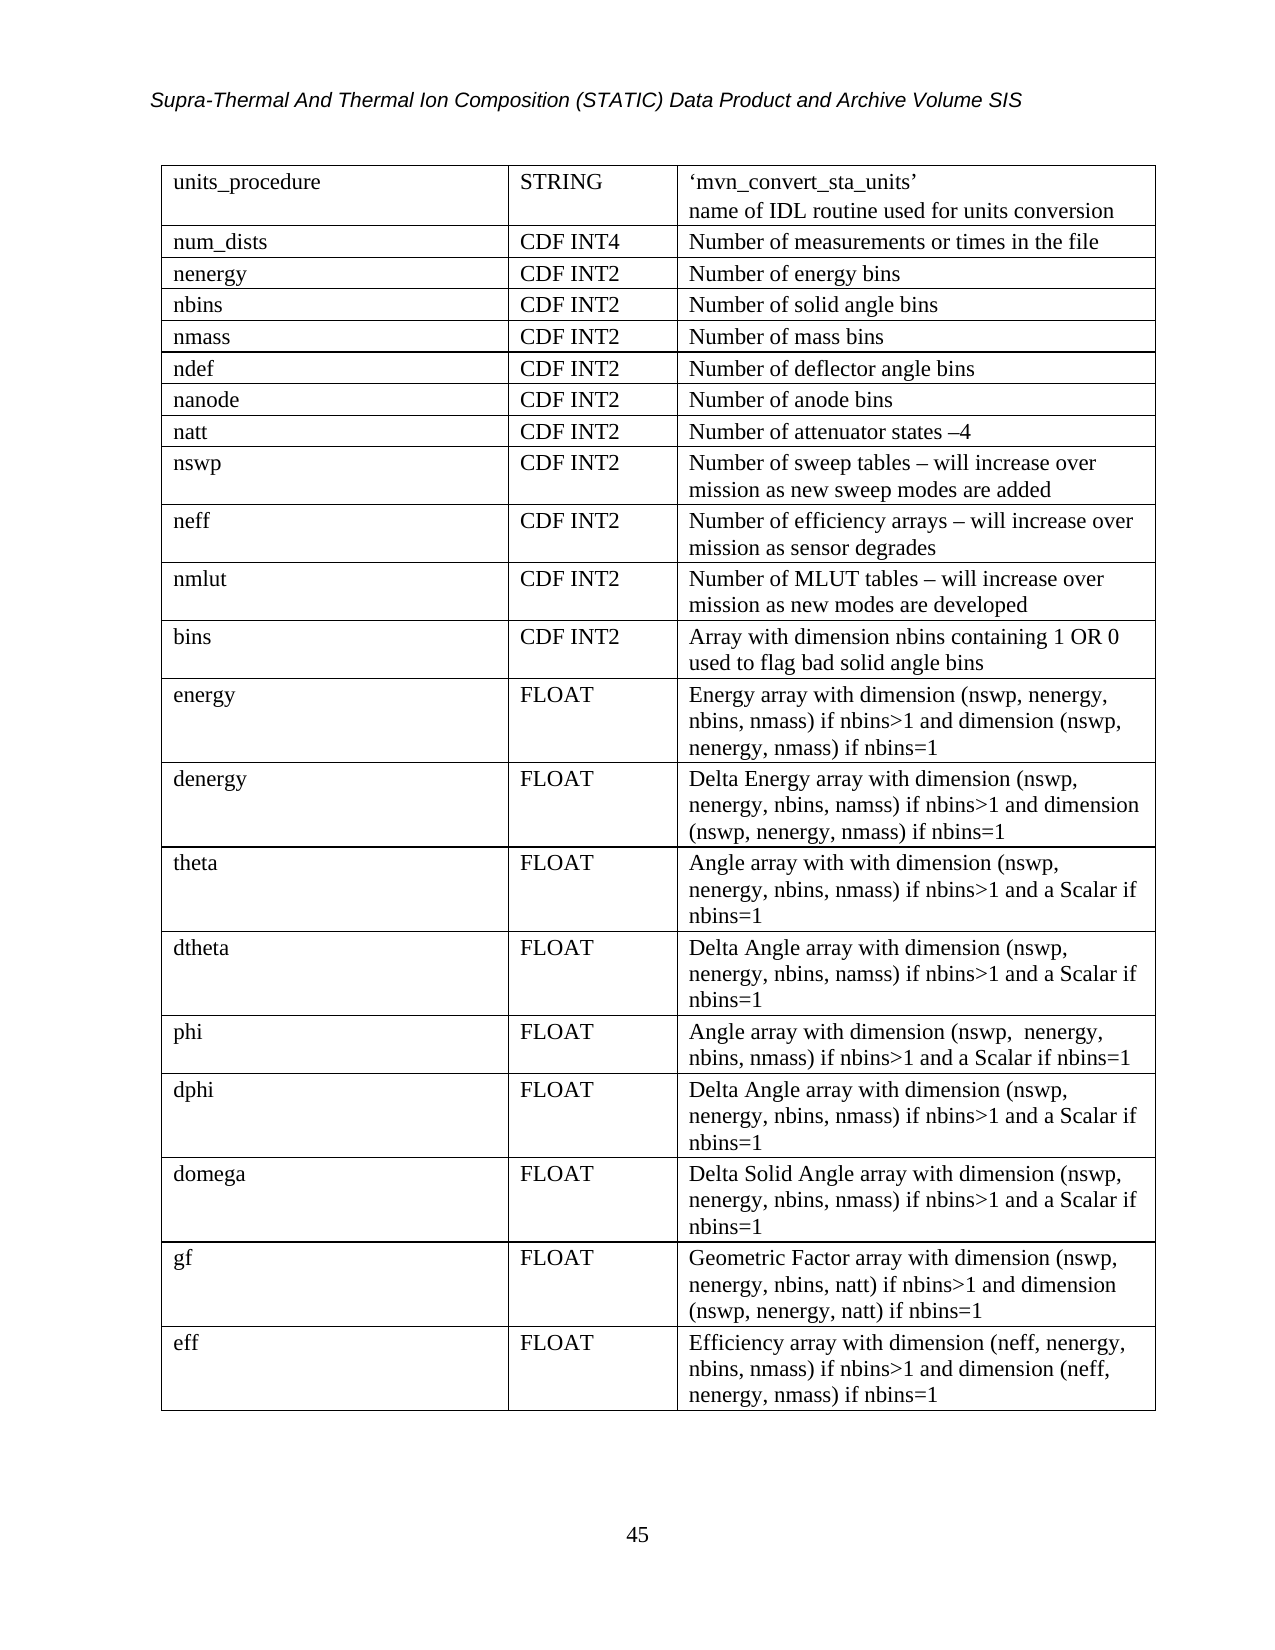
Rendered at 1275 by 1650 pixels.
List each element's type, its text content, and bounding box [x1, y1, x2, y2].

table_cell Number of deflector angle bins [678, 353, 1155, 383]
table_cell Number of MLUT tables – will increase over mission as new modes are developed [678, 563, 1155, 620]
table_cell gf [162, 1243, 508, 1326]
table_cell Number of measurements or times in the file [678, 226, 1155, 257]
table_cell domega [162, 1158, 508, 1241]
table_cell ndef [162, 353, 508, 383]
table_cell nanode [162, 384, 508, 414]
table_cell Number of anode bins [678, 384, 1155, 414]
table_cell CDF INT2 [509, 563, 677, 620]
table_cell STRING [509, 166, 677, 225]
table_cell num_dists [162, 226, 508, 257]
table_cell Number of attenuator states –4 [678, 416, 1155, 446]
table_cell dtheta [162, 932, 508, 1015]
table_cell FLOAT [509, 1327, 677, 1410]
table_cell CDF INT2 [509, 353, 677, 383]
table_cell Geometric Factor array with dimension (nswp, nenergy, nbins, natt) if nbins>1 and dimension (nswp, nenergy, natt) if nbins=1 [678, 1243, 1155, 1326]
table_cell nenergy [162, 258, 508, 288]
table_cell phi [162, 1016, 508, 1073]
table_cell CDF INT2 [509, 289, 677, 320]
table_cell FLOAT [509, 763, 677, 846]
table_cell Number of solid angle bins [678, 289, 1155, 320]
table_cell Number of mass bins [678, 321, 1155, 351]
table_cell FLOAT [509, 1158, 677, 1241]
table_cell dphi [162, 1074, 508, 1157]
table_cell FLOAT [509, 848, 677, 931]
table_cell CDF INT2 [509, 416, 677, 446]
table_cell FLOAT [509, 932, 677, 1015]
table_cell neff [162, 505, 508, 562]
table_cell CDF INT2 [509, 258, 677, 288]
table_cell Efficiency array with dimension (neff, nenergy, nbins, nmass) if nbins>1 and dimension (neff, nenergy, nmass) if nbins=1 [678, 1327, 1155, 1410]
table_cell nmass [162, 321, 508, 351]
table_cell natt [162, 416, 508, 446]
table_cell Number of sweep tables – will increase over mission as new sweep modes are added [678, 447, 1155, 504]
table_cell FLOAT [509, 1243, 677, 1326]
table_cell FLOAT [509, 679, 677, 762]
table_cell nmlut [162, 563, 508, 620]
table_cell CDF INT2 [509, 621, 677, 678]
table_cell FLOAT [509, 1016, 677, 1073]
table_cell bins [162, 621, 508, 678]
table_cell CDF INT2 [509, 447, 677, 504]
table_cell FLOAT [509, 1074, 677, 1157]
table_cell energy [162, 679, 508, 762]
table_cell Angle array with dimension (nswp, nenergy, nbins, nmass) if nbins>1 and a Scalar if nbins=1 [678, 1016, 1155, 1073]
table_cell Number of efficiency arrays – will increase over mission as sensor degrades [678, 505, 1155, 562]
table_cell theta [162, 848, 508, 931]
table_cell nbins [162, 289, 508, 320]
table_cell nswp [162, 447, 508, 504]
table_cell Delta Solid Angle array with dimension (nswp, nenergy, nbins, nmass) if nbins>1 and a Scalar if nbins=1 [678, 1158, 1155, 1241]
table_cell CDF INT4 [509, 226, 677, 257]
table_cell CDF INT2 [509, 321, 677, 351]
table_cell denergy [162, 763, 508, 846]
table_cell ‘mvn_convert_sta_units’ name of IDL routine used for units conversion [678, 166, 1155, 225]
table_cell Delta Energy array with dimension (nswp, nenergy, nbins, namss) if nbins>1 and dimension (nswp, nenergy, nmass) if nbins=1 [678, 763, 1155, 846]
table_cell eff [162, 1327, 508, 1410]
table_cell Number of energy bins [678, 258, 1155, 288]
table_cell Array with dimension nbins containing 1 OR 0 used to flag bad solid angle bins [678, 621, 1155, 678]
table_cell Delta Angle array with dimension (nswp, nenergy, nbins, namss) if nbins>1 and a Scalar if nbins=1 [678, 932, 1155, 1015]
table_cell CDF INT2 [509, 384, 677, 414]
table_cell Angle array with with dimension (nswp, nenergy, nbins, nmass) if nbins>1 and a Scalar if nbins=1 [678, 848, 1155, 931]
table_cell Delta Angle array with dimension (nswp, nenergy, nbins, nmass) if nbins>1 and a Scalar if nbins=1 [678, 1074, 1155, 1157]
table_cell CDF INT2 [509, 505, 677, 562]
table_cell units_procedure [162, 166, 508, 225]
table_cell Energy array with dimension (nswp, nenergy, nbins, nmass) if nbins>1 and dimension (nswp, nenergy, nmass) if nbins=1 [678, 679, 1155, 762]
